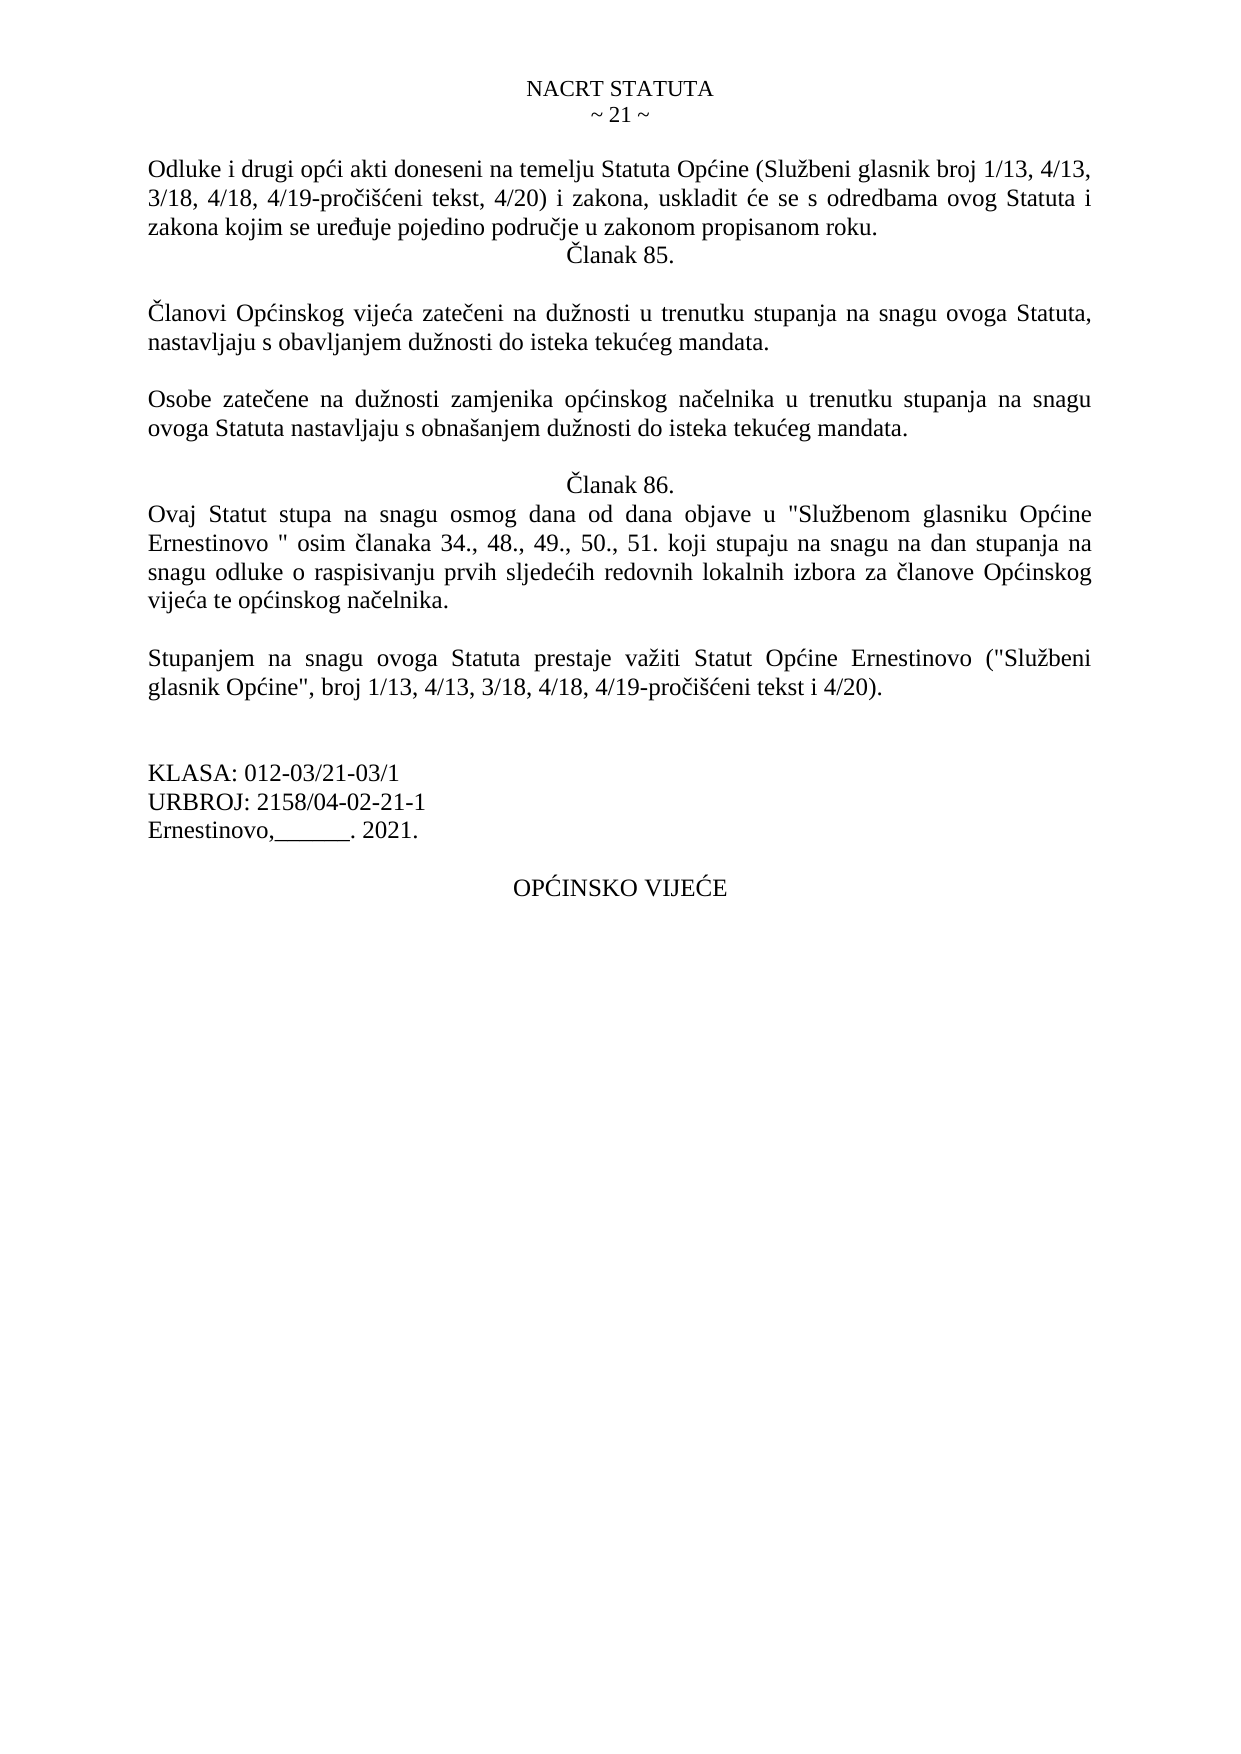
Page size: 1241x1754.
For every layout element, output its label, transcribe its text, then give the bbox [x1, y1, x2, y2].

text Ernestinovo,______. 2021. [148, 815, 1093, 844]
text OPĆINSKO VIJEĆE [148, 873, 1093, 902]
text Osobe zatečene na dužnosti zamjenika općinskog načelnika u trenutku stupanja na snagu ovoga Statuta nastavljaju s obnašanjem dužnosti do isteka tekućeg mandata. [148, 384, 1093, 442]
text Odluke i drugi opći akti doneseni na temelju Statuta Općine (Službeni glasnik broj 1/13, 4/13, 3/18, 4/18, 4/19-pročišćeni tekst, 4/20) i zakona, uskladit će se s odredbama ovog Statuta i zakona kojim se uređuje pojedino područje u zakonom propisanom roku. [148, 154, 1093, 240]
text URBROJ: 2158/04-02-21-1 [148, 787, 1093, 815]
text Stupanjem na snagu ovoga Statuta prestaje važiti Statut Općine Ernestinovo ("Službeni glasnik Općine", broj 1/13, 4/13, 3/18, 4/18, 4/19-pročišćeni tekst i 4/20). [148, 643, 1093, 700]
text Članak 85. [148, 240, 1093, 269]
text Članovi Općinskog vijeća zatečeni na dužnosti u trenutku stupanja na snagu ovoga Statuta, nastavljaju s obavljanjem dužnosti do isteka tekućeg mandata. [148, 298, 1093, 355]
text KLASA: 012-03/21-03/1 [148, 758, 1093, 787]
text Članak 86. [148, 470, 1093, 499]
text Ovaj Statut stupa na snagu osmog dana od dana objave u "Službenom glasniku Općine Ernestinovo " osim članaka 34., 48., 49., 50., 51. koji stupaju na snagu na dan stupanja na snagu odluke o raspisivanju prvih sljedećih redovnih lokalnih izbora za članove Općinskog vijeća te općinskog načelnika. [148, 499, 1093, 614]
